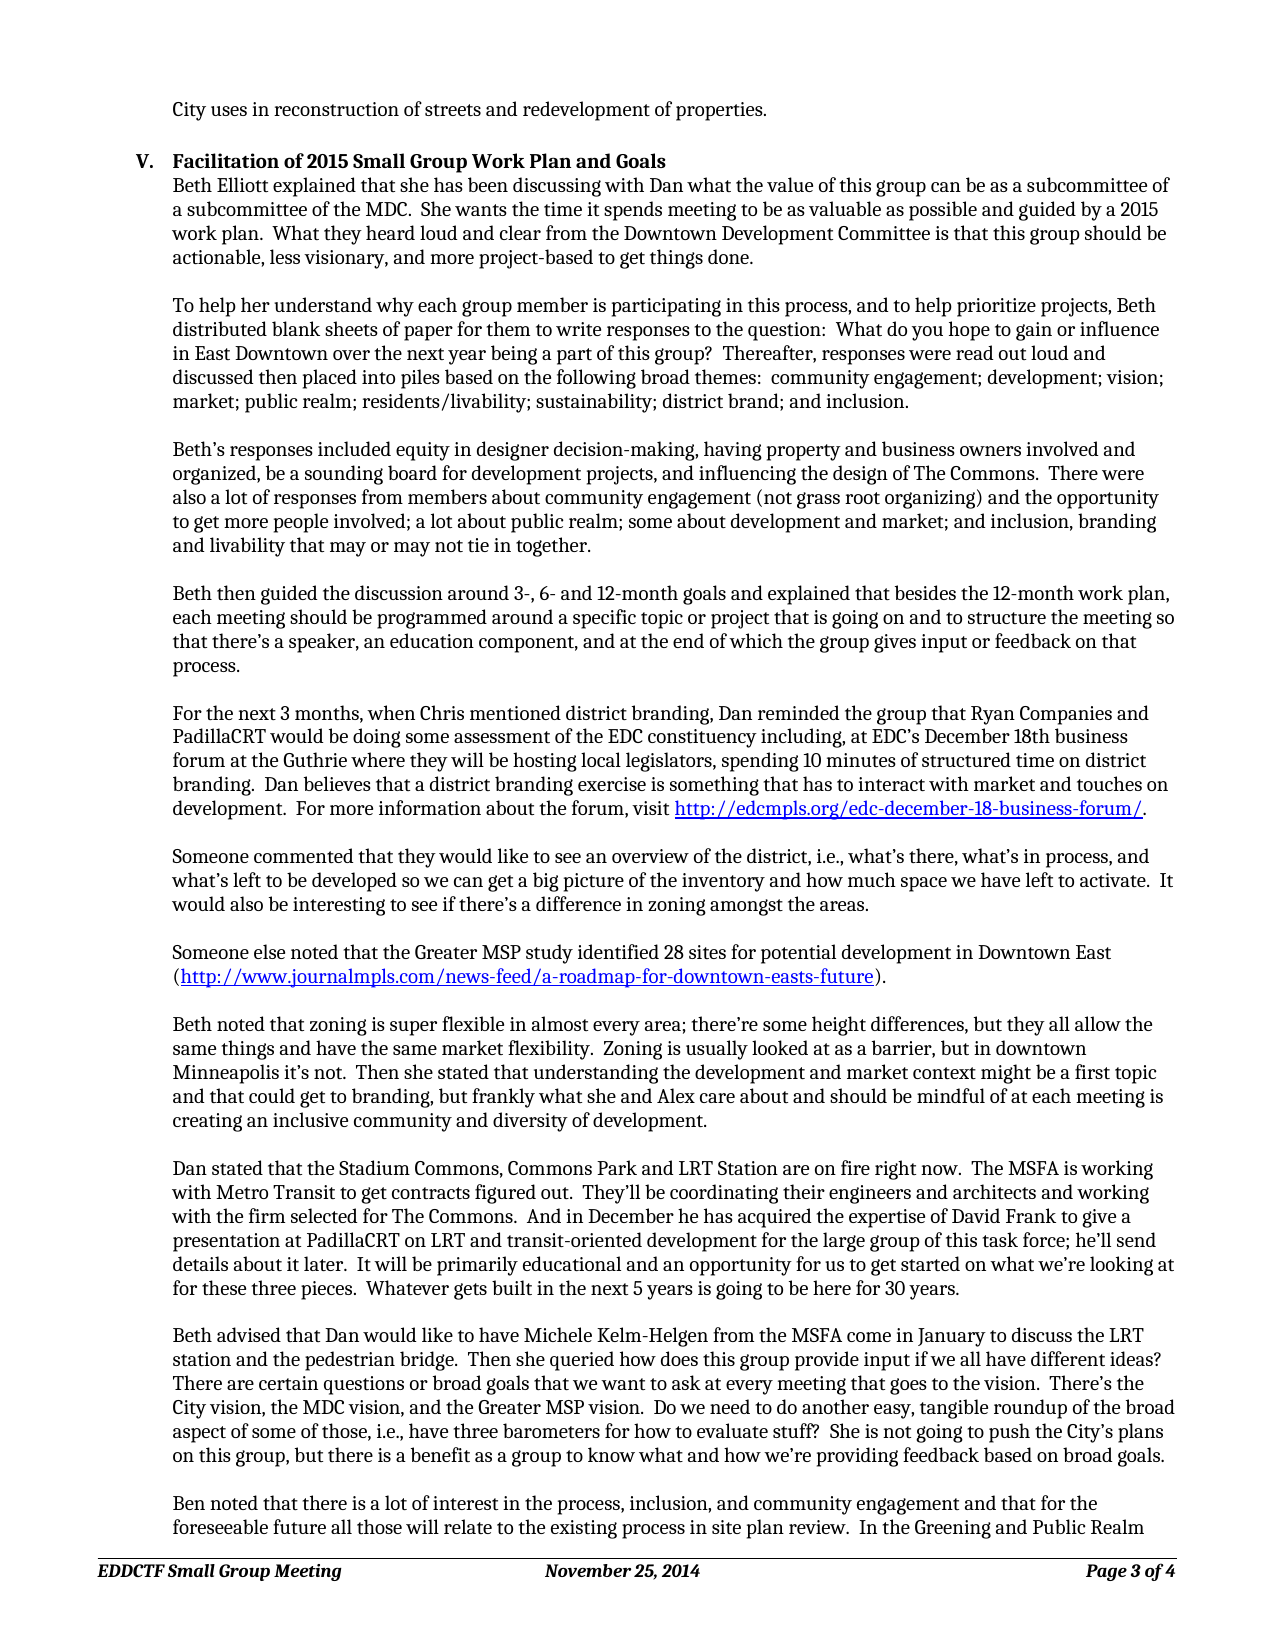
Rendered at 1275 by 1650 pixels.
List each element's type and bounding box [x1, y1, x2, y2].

list [154, 150, 1177, 1540]
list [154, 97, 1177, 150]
